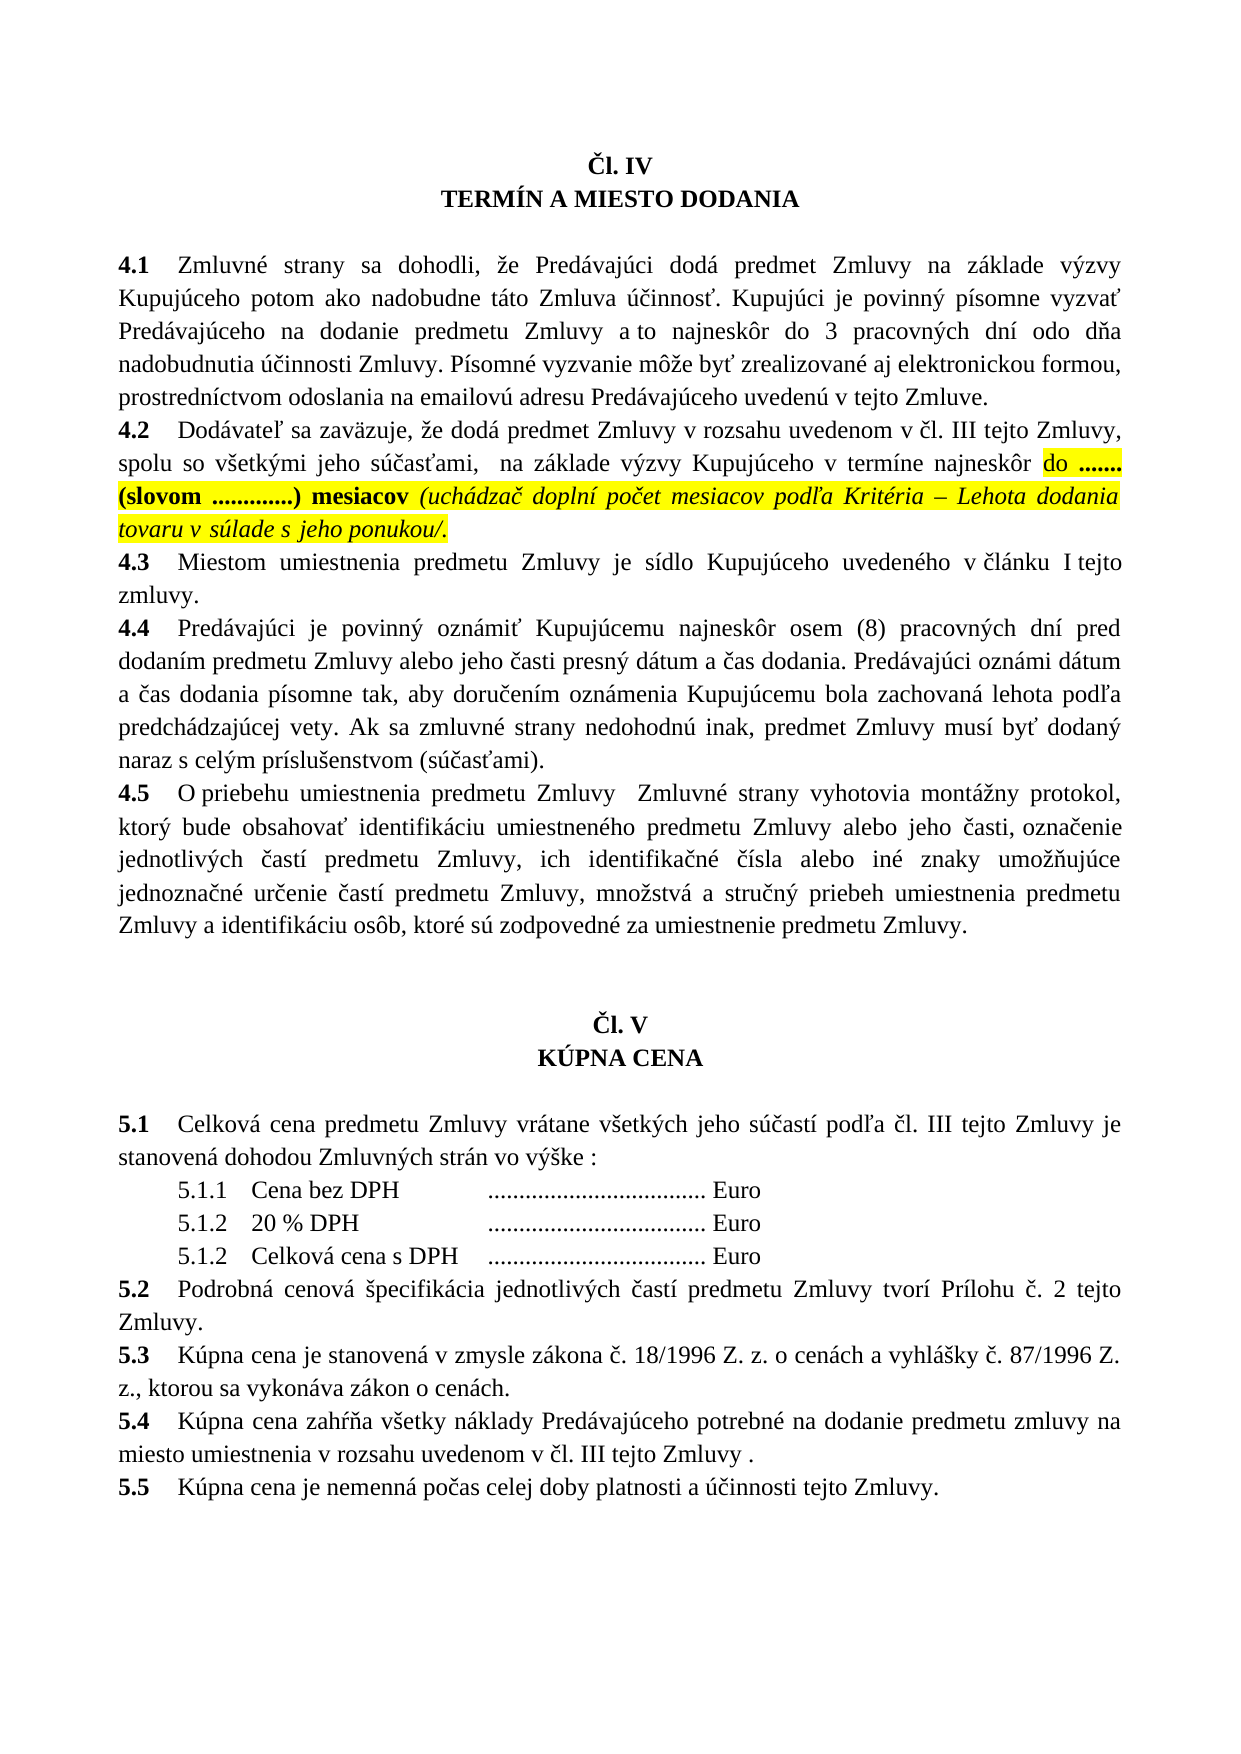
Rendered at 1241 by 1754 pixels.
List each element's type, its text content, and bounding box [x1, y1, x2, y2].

text 5.4 Kúpna cena zahŕňa všetky náklady Predávajúceho potrebné na dodanie predmetu zmluvy na miesto umiestnenia v rozsahu uvedenom v čl. III tejto Zmluvy . [118, 1406, 1122, 1468]
text Čl. V [118, 1010, 1122, 1038]
text KÚPNA CENA [118, 1043, 1122, 1071]
text 4.3 Miestom umiestnenia predmetu Zmluvy je sídlo Kupujúceho uvedeného v článku I tejto zmluvy. [118, 547, 1122, 609]
text 5.1.2 Celková cena s DPH ................................... Euro [118, 1241, 1122, 1269]
text 4.1 Zmluvné strany sa dohodli, že Predávajúci dodá predmet Zmluvy na základe výzvy Kupujúceho potom ako nadobudne táto Zmluva účinnosť. Kupujúci je povinný písomne vyzvať Predávajúceho na dodanie predmetu Zmluvy a to najneskôr do 3 pracovných dní odo dňa nadobudnutia účinnosti Zmluvy. Písomné vyzvanie môže byť zrealizované aj elektronickou formou, prostredníctvom odoslania na emailovú adresu Predávajúceho uvedenú v tejto Zmluve. [118, 250, 1122, 411]
text Čl. IV [118, 151, 1122, 180]
text 4.4 Predávajúci je povinný oznámiť Kupujúcemu najneskôr osem (8) pracovných dní pred dodaním predmetu Zmluvy alebo jeho časti presný dátum a čas dodania. Predávajúci oznámi dátum a čas dodania písomne tak, aby doručením oznámenia Kupujúcemu bola zachovaná lehota podľa predchádzajúcej vety. Ak sa zmluvné strany nedohodnú inak, predmet Zmluvy musí byť dodaný naraz s celým príslušenstvom (súčasťami). [118, 613, 1122, 774]
text TERMÍN A MIESTO DODANIA [118, 184, 1122, 213]
text 5.2 Podrobná cenová špecifikácia jednotlivých častí predmetu Zmluvy tvorí Prílohu č. 2 tejto Zmluvy. [118, 1274, 1122, 1336]
text 5.1 Celková cena predmetu Zmluvy vrátane všetkých jeho súčastí podľa čl. III tejto Zmluvy je stanovená dohodou Zmluvných strán vo výške : [118, 1109, 1122, 1171]
text 4.2 Dodávateľ sa zaväzuje, že dodá predmet Zmluvy v rozsahu uvedenom v čl. III tejto Zmluvy, spolu so všetkými jeho súčasťami, na základe výzvy Kupujúceho v termíne najneskôr do ....... (slovom .............) mesiacov (uchádzač doplní počet mesiacov podľa Kritéria – Lehota dodania tovaru v súlade s jeho ponukou/. [118, 415, 1122, 543]
text 5.5 Kúpna cena je nemenná počas celej doby platnosti a účinnosti tejto Zmluvy. [118, 1472, 1122, 1501]
text 5.3 Kúpna cena je stanovená v zmysle zákona č. 18/1996 Z. z. o cenách a vyhlášky č. 87/1996 Z. z., ktorou sa vykonáva zákon o cenách. [118, 1340, 1122, 1402]
text 4.5 O priebehu umiestnenia predmetu Zmluvy Zmluvné strany vyhotovia montážny protokol, ktorý bude obsahovať identifikáciu umiestneného predmetu Zmluvy alebo jeho časti, označenie jednotlivých častí predmetu Zmluvy, ich identifikačné čísla alebo iné znaky umožňujúce jednoznačné určenie častí predmetu Zmluvy, množstvá a stručný priebeh umiestnenia predmetu Zmluvy a identifikáciu osôb, ktoré sú zodpovedné za umiestnenie predmetu Zmluvy. [118, 778, 1122, 939]
text 5.1.1 Cena bez DPH ................................... Euro [118, 1175, 1122, 1203]
text 5.1.2 20 % DPH ................................... Euro [118, 1208, 1122, 1237]
